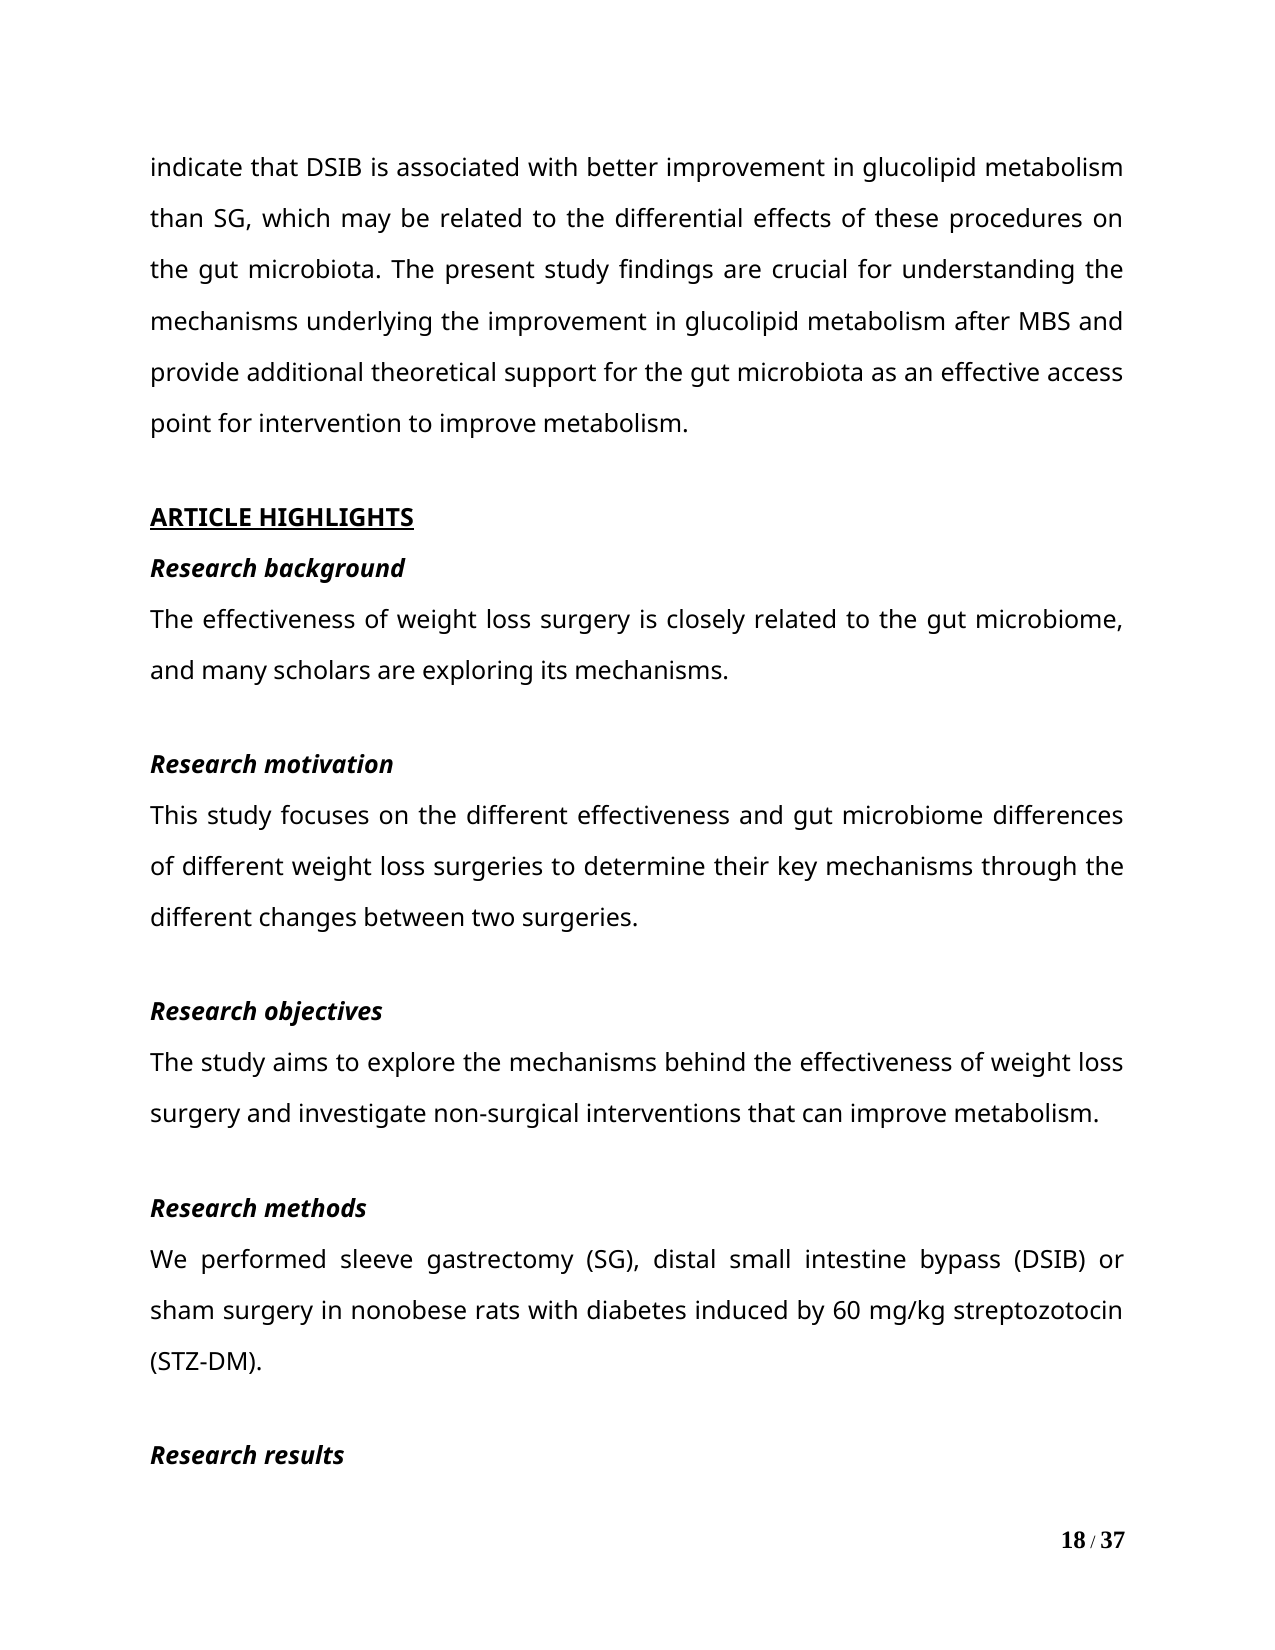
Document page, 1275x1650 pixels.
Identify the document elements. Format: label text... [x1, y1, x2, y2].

text Research motivation [150, 747, 1125, 781]
text We performed sleeve gastrectomy (SG), distal small intestine bypass (DSIB) or sham surgery in nonobese rats with diabetes induced by 60 mg/kg streptozotocin (STZ-DM). [150, 1241, 1125, 1377]
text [150, 150, 1125, 439]
text This study focuses on the different effectiveness and gut microbiome differences of different weight loss surgeries to determine their key mechanisms through the different changes between two surgeries. [150, 798, 1125, 934]
text Research results [150, 1437, 1125, 1472]
text Research methods [150, 1190, 1125, 1224]
text Research background [150, 550, 1125, 584]
text ARTICLE HIGHLIGHTS [150, 499, 1125, 533]
text The effectiveness of weight loss surgery is closely related to the gut microbiome, and many scholars are exploring its mechanisms. [150, 601, 1125, 687]
text Research objectives [150, 994, 1125, 1028]
text The study aims to explore the mechanisms behind the effectiveness of weight loss surgery and investigate non-surgical interventions that can improve metabolism. [150, 1045, 1125, 1130]
